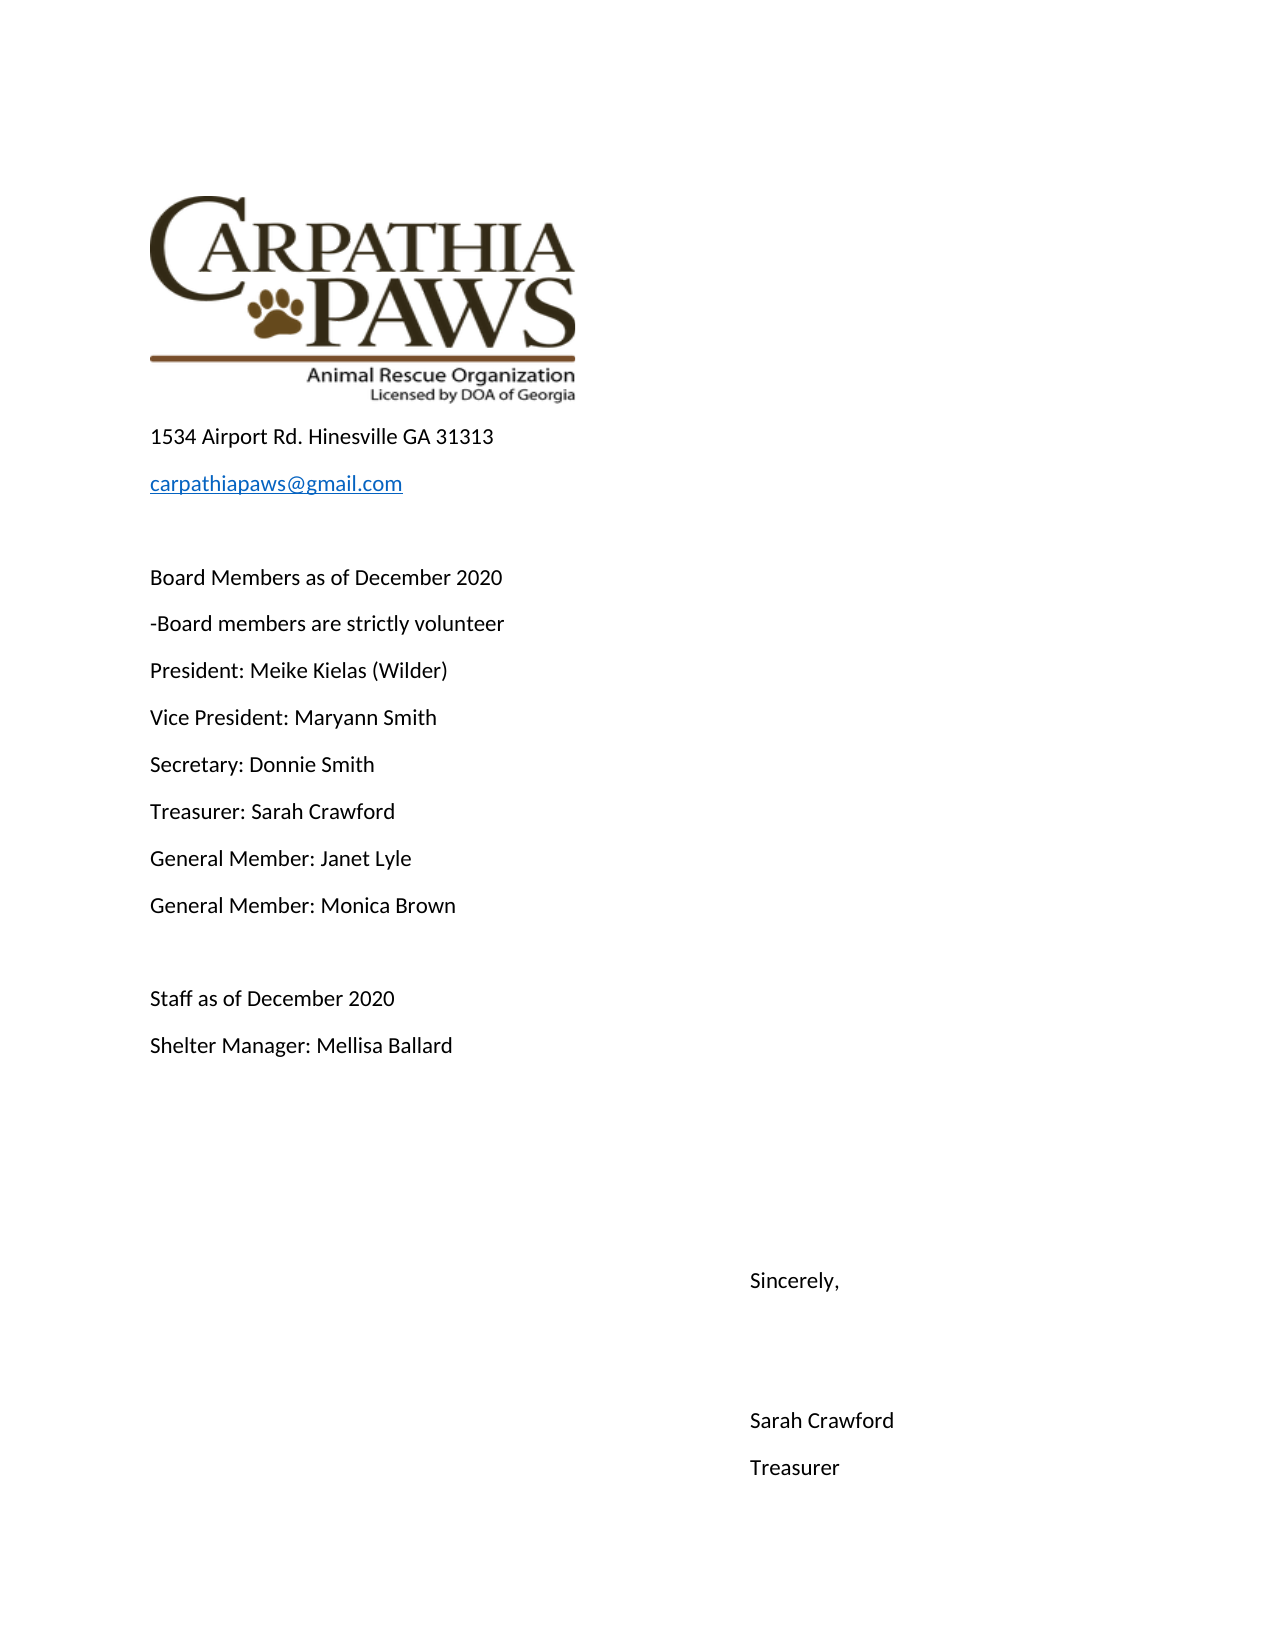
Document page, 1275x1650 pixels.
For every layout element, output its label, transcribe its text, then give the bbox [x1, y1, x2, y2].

text Secretary: Donnie Smith [150, 750, 1125, 778]
picture [150, 196, 575, 404]
text Shelter Manager: Mellisa Ballard [150, 1031, 1125, 1059]
text Sincerely, [150, 1266, 1125, 1294]
text Board Members as of December 2020 [150, 563, 1125, 591]
text General Member: Monica Brown [150, 891, 1125, 919]
text Treasurer: Sarah Crawford [150, 797, 1125, 825]
text Treasurer [150, 1453, 1125, 1481]
text Vice President: Maryann Smith [150, 703, 1125, 731]
text Sarah Crawford [675, 1406, 1125, 1434]
text President: Meike Kielas (Wilder) [150, 656, 1125, 684]
text Staff as of December 2020 [150, 984, 1125, 1012]
text 1534 Airport Rd. Hinesville GA 31313 [150, 422, 1125, 450]
text -Board members are strictly volunteer [150, 609, 1125, 637]
text carpathiapaws@gmail.com [150, 469, 1125, 497]
text General Member: Janet Lyle [150, 844, 1125, 872]
